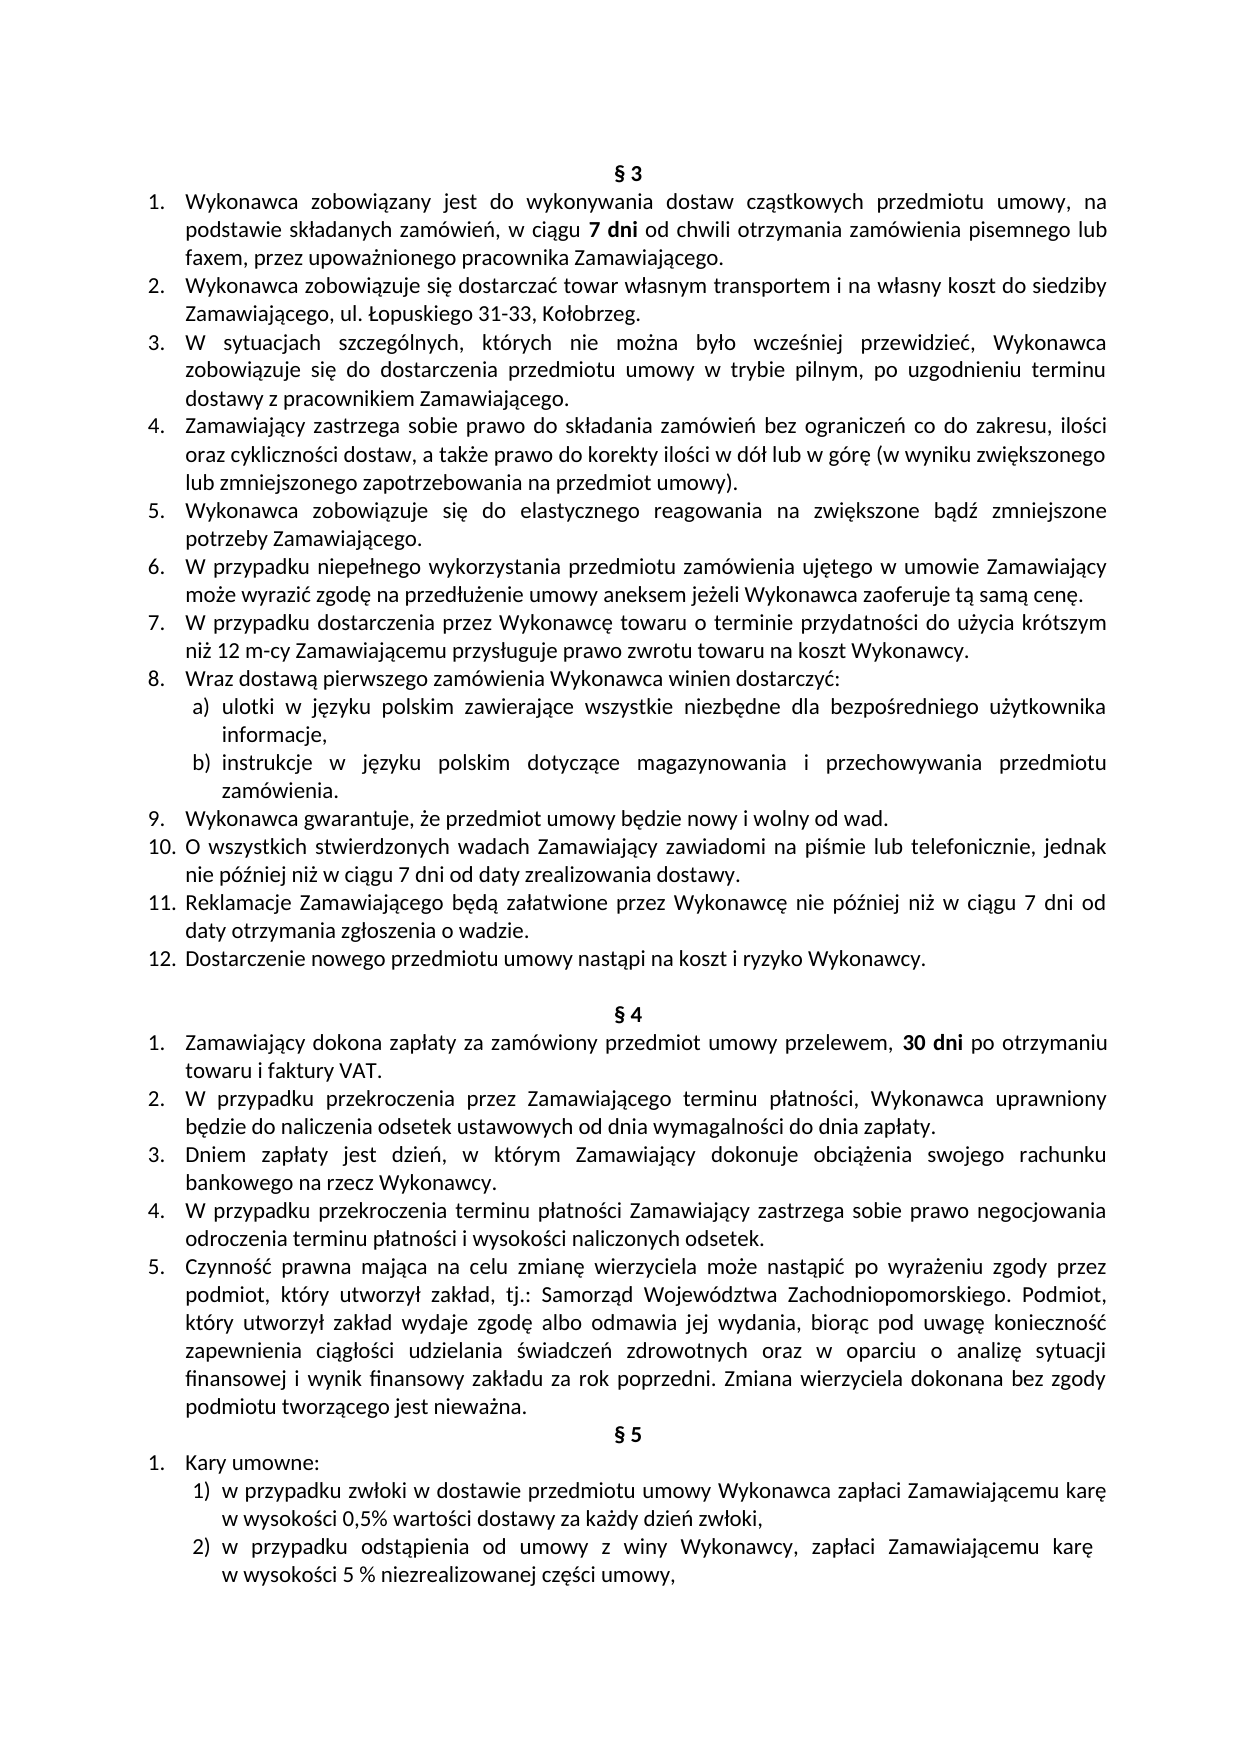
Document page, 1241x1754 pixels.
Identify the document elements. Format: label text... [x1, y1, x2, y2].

list Zamawiający zastrzega sobie prawo do składania zamówień bez ograniczeń co do zakresu, ilości oraz cykliczności dostaw, a także prawo do korekty ilości w dół lub w górę (w wyniku zwiększonego lub zmniejszonego zapotrzebowania na przedmiot umowy). [148, 412, 1108, 496]
list Zamawiający dokona zapłaty za zamówiony przedmiot umowy przelewem, 30 dni po otrzymaniu towaru i faktury VAT. [148, 1028, 1108, 1084]
list O wszystkich stwierdzonych wadach Zamawiający zawiadomi na piśmie lub telefonicznie, jednak nie później niż w ciągu 7 dni od daty zrealizowania dostawy. [148, 832, 1108, 888]
list ulotki w języku polskim zawierające wszystkie niezbędne dla bezpośredniego użytkownika informacje, [192, 692, 1108, 748]
list w przypadku odstąpienia od umowy z winy Wykonawcy, zapłaci Zamawiającemu karę w wysokości 5 % niezrealizowanej części umowy, [192, 1532, 1108, 1588]
text § 4 [148, 1000, 1108, 1028]
subtitle Czynność prawna mająca na celu zmianę wierzyciela może nastąpić po wyrażeniu zgody przez podmiot, który utworzył zakład, tj.: Samorząd Województwa Zachodniopomorskiego. Podmiot, który utworzył zakład wydaje zgodę albo odmawia jej wydania, biorąc pod uwagę konieczność zapewnienia ciągłości udzielania świadczeń zdrowotnych oraz w oparciu o analizę sytuacji finansowej i wynik finansowy zakładu za rok poprzedni. Zmiana wierzyciela dokonana bez zgody podmiotu tworzącego jest nieważna. [148, 1252, 1108, 1420]
list W przypadku niepełnego wykorzystania przedmiotu zamówienia ujętego w umowie Zamawiający może wyrazić zgodę na przedłużenie umowy aneksem jeżeli Wykonawca zaoferuje tą samą cenę. [148, 552, 1108, 608]
list W przypadku przekroczenia terminu płatności Zamawiający zastrzega sobie prawo negocjowania odroczenia terminu płatności i wysokości naliczonych odsetek. [148, 1196, 1108, 1252]
list Kary umowne: [148, 1448, 1108, 1476]
list Reklamacje Zamawiającego będą załatwione przez Wykonawcę nie później niż w ciągu 7 dni od daty otrzymania zgłoszenia o wadzie. [148, 888, 1108, 944]
list instrukcje w języku polskim dotyczące magazynowania i przechowywania przedmiotu zamówienia. [192, 748, 1108, 804]
list W przypadku dostarczenia przez Wykonawcę towaru o terminie przydatności do użycia krótszym niż 12 m-cy Zamawiającemu przysługuje prawo zwrotu towaru na koszt Wykonawcy. [148, 608, 1108, 664]
list W sytuacjach szczególnych, których nie można było wcześniej przewidzieć, Wykonawca zobowiązuje się do dostarczenia przedmiotu umowy w trybie pilnym, po uzgodnieniu terminu dostawy z pracownikiem Zamawiającego. [148, 328, 1108, 412]
list Wykonawca gwarantuje, że przedmiot umowy będzie nowy i wolny od wad. [148, 804, 1108, 832]
list Dostarczenie nowego przedmiotu umowy nastąpi na koszt i ryzyko Wykonawcy. [148, 944, 1108, 972]
text § 3 [148, 159, 1108, 187]
list Dniem zapłaty jest dzień, w którym Zamawiający dokonuje obciążenia swojego rachunku bankowego na rzecz Wykonawcy. [148, 1140, 1108, 1196]
text § 5 [148, 1420, 1108, 1448]
list Wykonawca zobowiązuje się do elastycznego reagowania na zwiększone bądź zmniejszone potrzeby Zamawiającego. [148, 496, 1108, 552]
list Wykonawca zobowiązany jest do wykonywania dostaw cząstkowych przedmiotu umowy, na podstawie składanych zamówień, w ciągu 7 dni od chwili otrzymania zamówienia pisemnego lub faxem, przez upoważnionego pracownika Zamawiającego. [148, 187, 1108, 272]
list Wraz dostawą pierwszego zamówienia Wykonawca winien dostarczyć: [148, 664, 1108, 692]
list Wykonawca zobowiązuje się dostarczać towar własnym transportem i na własny koszt do siedziby Zamawiającego, ul. Łopuskiego 31-33, Kołobrzeg. [148, 272, 1108, 328]
list W przypadku przekroczenia przez Zamawiającego terminu płatności, Wykonawca uprawniony będzie do naliczenia odsetek ustawowych od dnia wymagalności do dnia zapłaty. [148, 1084, 1108, 1140]
list w przypadku zwłoki w dostawie przedmiotu umowy Wykonawca zapłaci Zamawiającemu karę w wysokości 0,5% wartości dostawy za każdy dzień zwłoki, [192, 1476, 1108, 1532]
